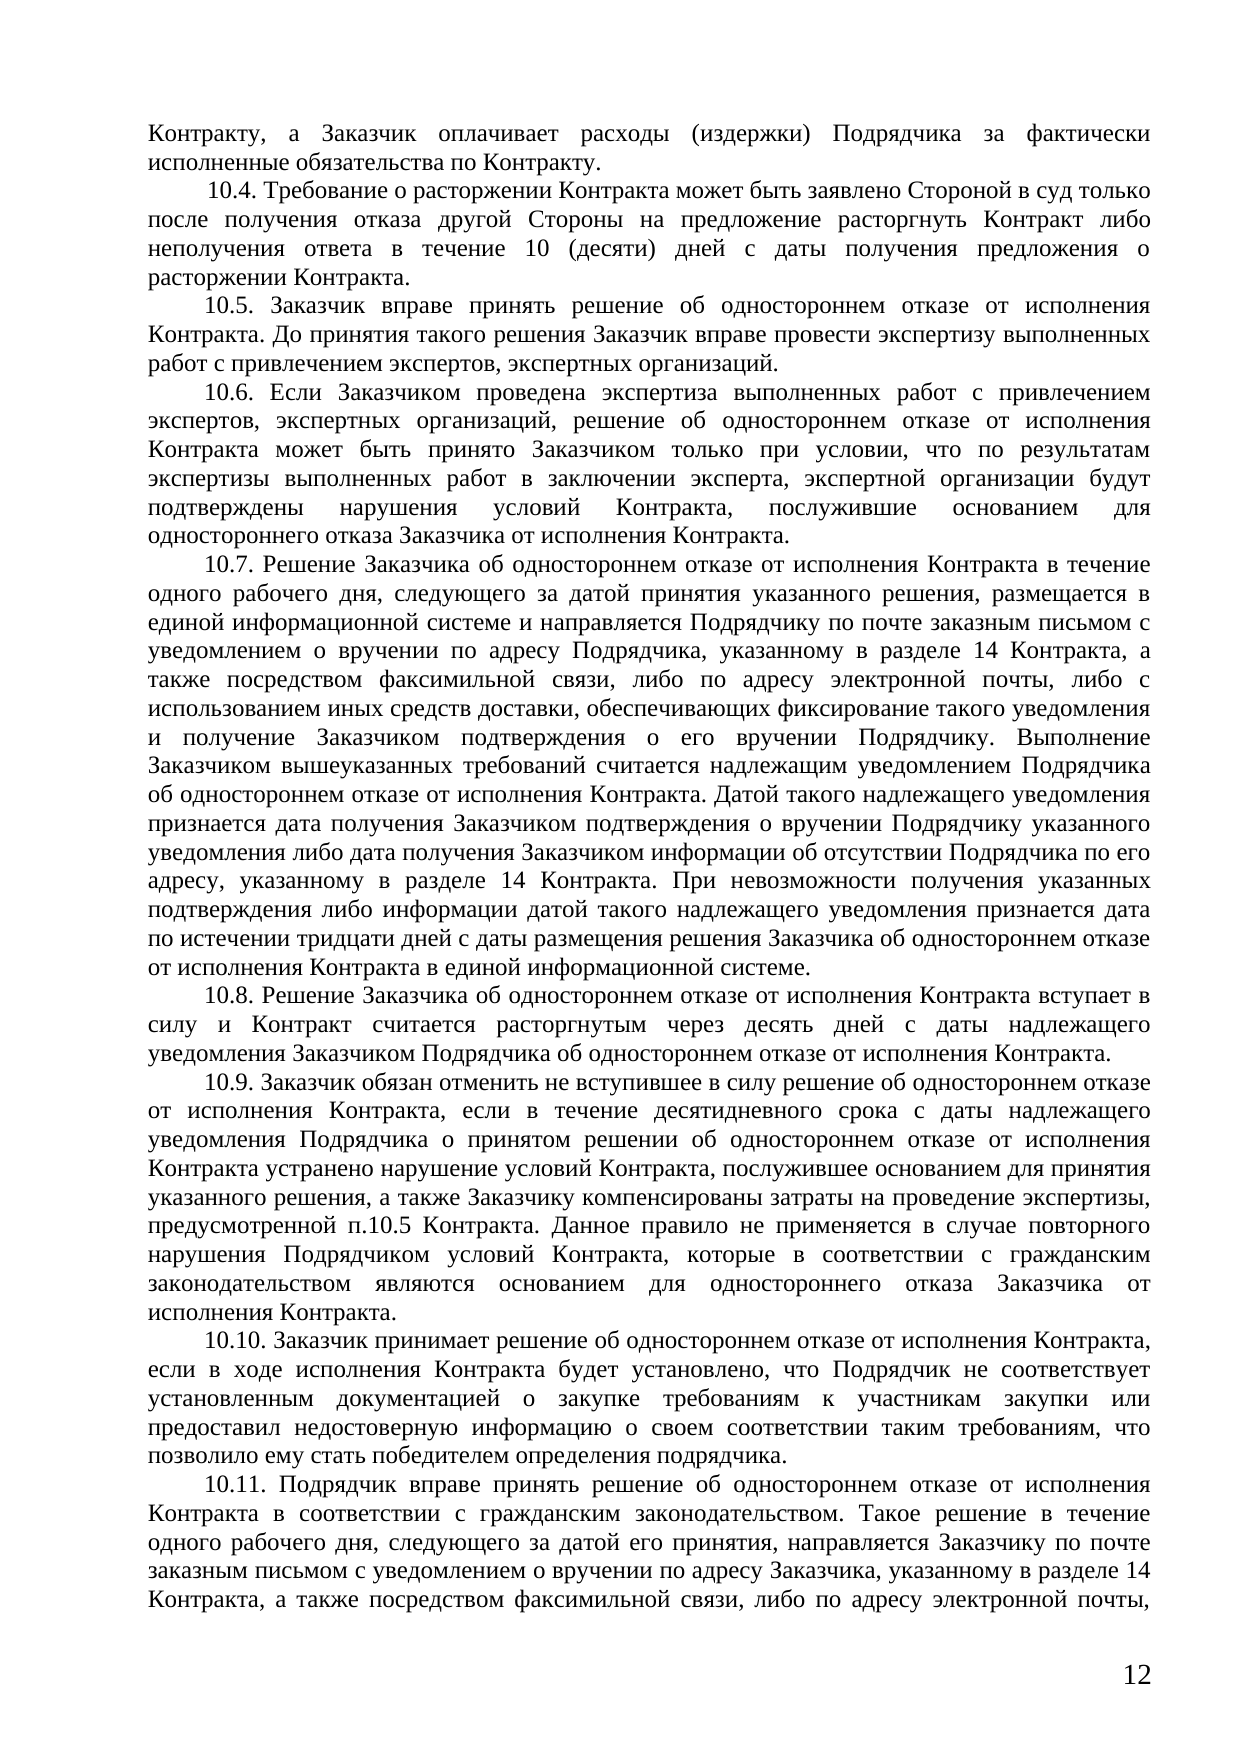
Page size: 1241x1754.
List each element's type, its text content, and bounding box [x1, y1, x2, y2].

text 10.10. Заказчик принимает решение об одностороннем отказе от исполнения Контракта, если в ходе исполнения Контракта будет установлено, что Подрядчик не соответствует установленным документацией о закупке требованиям к участникам закупки или предоставил недостоверную информацию о своем соответствии таким требованиям, что позволило ему стать победителем определения подрядчика. [148, 1326, 1152, 1469]
text 10.6. Если Заказчиком проведена экспертиза выполненных работ с привлечением экспертов, экспертных организаций, решение об одностороннем отказе от исполнения Контракта может быть принято Заказчиком только при условии, что по результатам экспертизы выполненных работ в заключении эксперта, экспертной организации будут подтверждены нарушения условий Контракта, послужившие основанием для одностороннего отказа Заказчика от исполнения Контракта. [148, 377, 1152, 549]
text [148, 118, 1152, 176]
text 10.9. Заказчик обязан отменить не вступившее в силу решение об одностороннем отказе от исполнения Контракта, если в течение десятидневного срока с даты надлежащего уведомления Подрядчика о принятом решении об одностороннем отказе от исполнения Контракта устранено нарушение условий Контракта, послужившее основанием для принятия указанного решения, а также Заказчику компенсированы затраты на проведение экспертизы, предусмотренной п.10.5 Контракта. Данное правило не применяется в случае повторного нарушения Подрядчиком условий Контракта, которые в соответствии с гражданским законодательством являются основанием для одностороннего отказа Заказчика от исполнения Контракта. [148, 1067, 1152, 1326]
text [148, 1469, 1152, 1613]
text 10.8. Решение Заказчика об одностороннем отказе от исполнения Контракта вступает в силу и Контракт считается расторгнутым через десять дней с даты надлежащего уведомления Заказчиком Подрядчика об одностороннем отказе от исполнения Контракта. [148, 981, 1152, 1067]
text 10.4. Требование о расторжении Контракта может быть заявлено Стороной в суд только после получения отказа другой Стороны на предложение расторгнуть Контракт либо неполучения ответа в течение 10 (десяти) дней с даты получения предложения о расторжении Контракта. [148, 176, 1152, 291]
text 10.5. Заказчик вправе принять решение об одностороннем отказе от исполнения Контракта. До принятия такого решения Заказчик вправе провести экспертизу выполненных работ с привлечением экспертов, экспертных организаций. [148, 291, 1152, 377]
text 10.7. Решение Заказчика об одностороннем отказе от исполнения Контракта в течение одного рабочего дня, следующего за датой принятия указанного решения, размещается в единой информационной системе и направляется Подрядчику по почте заказным письмом с уведомлением о вручении по адресу Подрядчика, указанному в разделе 14 Контракта, а также посредством факсимильной связи, либо по адресу электронной почты, либо с использованием иных средств доставки, обеспечивающих фиксирование такого уведомления и получение Заказчиком подтверждения о его вручении Подрядчику. Выполнение Заказчиком вышеуказанных требований считается надлежащим уведомлением Подрядчика об одностороннем отказе от исполнения Контракта. Датой такого надлежащего уведомления признается дата получения Заказчиком подтверждения о вручении Подрядчику указанного уведомления либо дата получения Заказчиком информации об отсутствии Подрядчика по его адресу, указанному в разделе 14 Контракта. При невозможности получения указанных подтверждения либо информации датой такого надлежащего уведомления признается дата по истечении тридцати дней с даты размещения решения Заказчика об одностороннем отказе от исполнения Контракта в единой информационной системе. [148, 549, 1152, 981]
